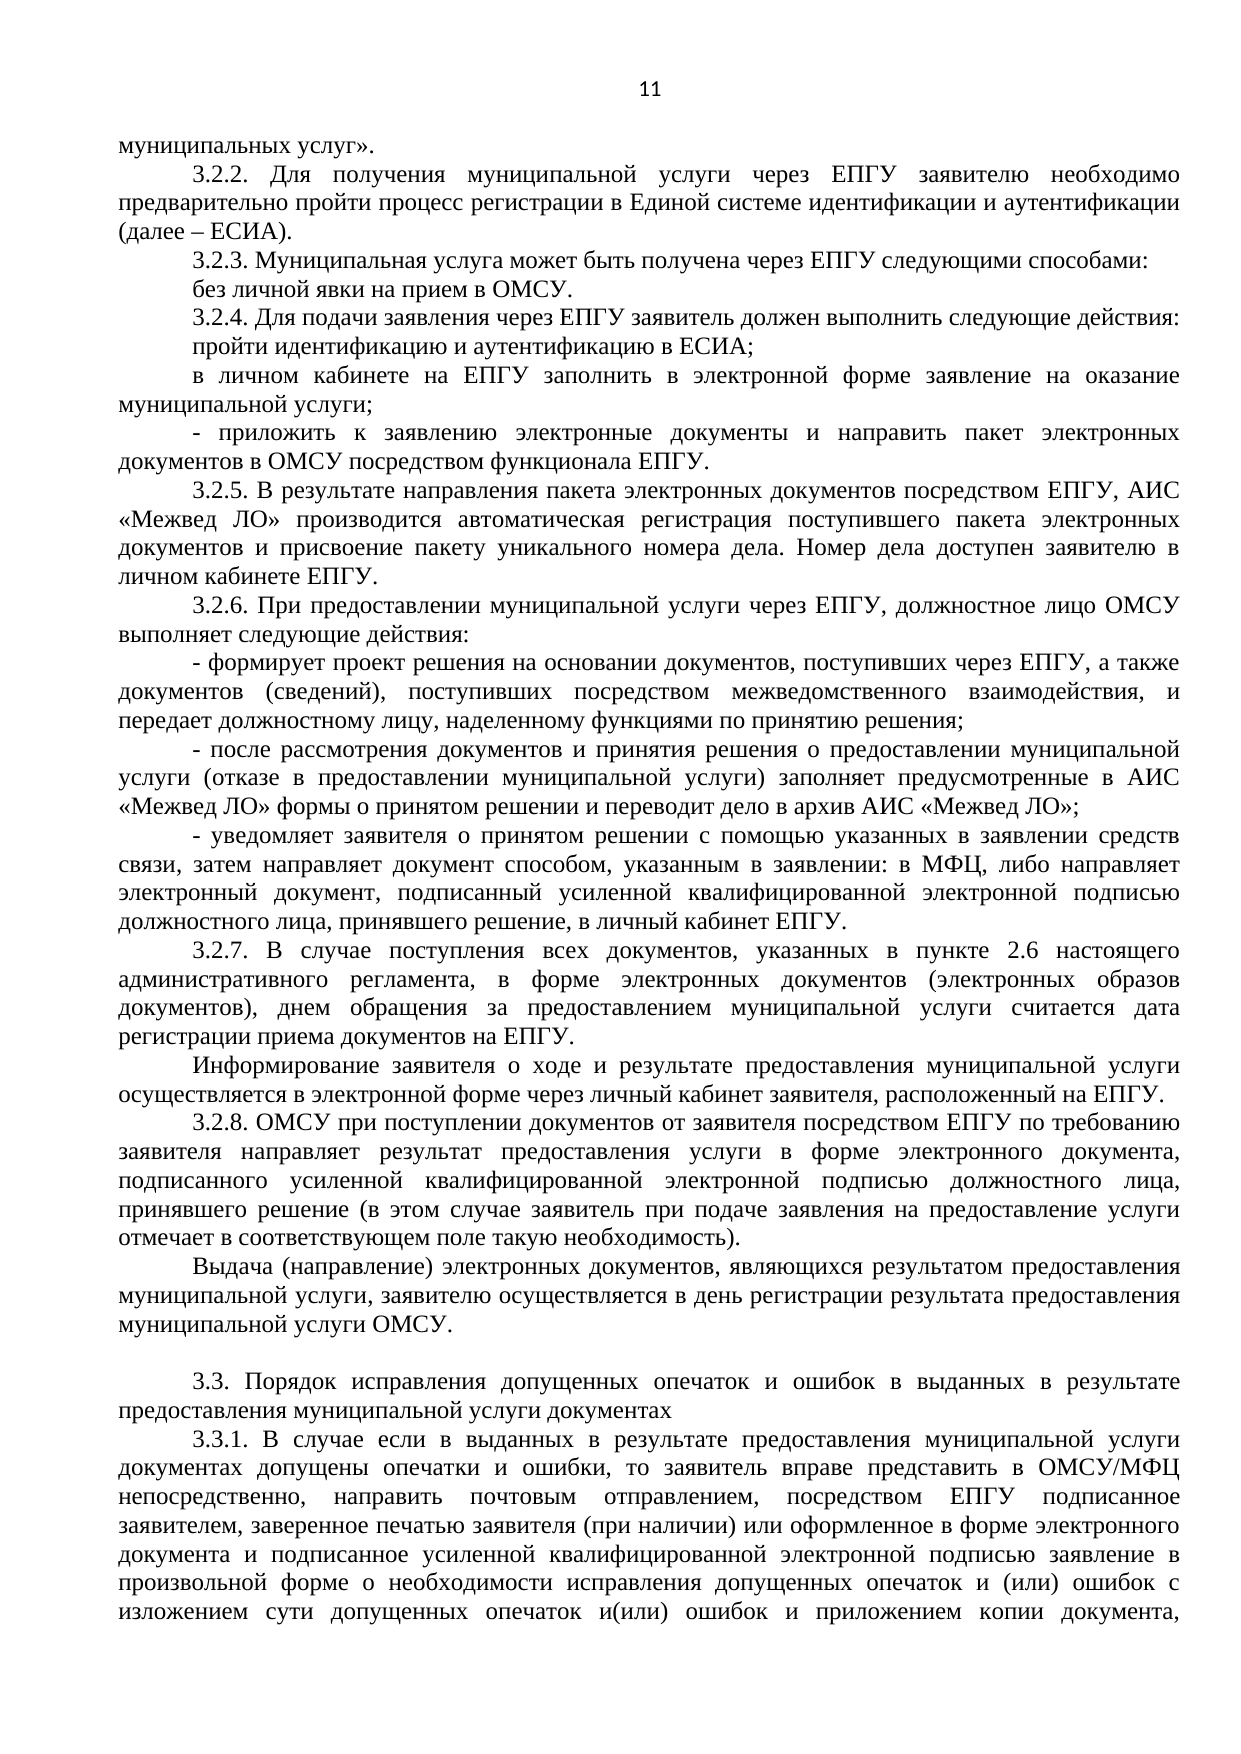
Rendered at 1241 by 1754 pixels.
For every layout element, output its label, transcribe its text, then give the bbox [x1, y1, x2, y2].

text - формирует проект решения на основании документов, поступивших через ЕПГУ, а также документов (сведений), поступивших посредством межведомственного взаимодействия, и передает должностному лицу, наделенному функциями по принятию решения; [118, 647, 1181, 734]
text в личном кабинете на ЕПГУ заполнить в электронной форме заявление на оказание муниципальной услуги; [118, 360, 1181, 417]
text Информирование заявителя о ходе и результате предоставления муниципальной услуги осуществляется в электронной форме через личный кабинет заявителя, расположенный на ЕПГУ. [118, 1050, 1181, 1107]
text 3.2.3. Муниципальная услуга может быть получена через ЕПГУ следующими способами: [118, 245, 1181, 274]
text - уведомляет заявителя о принятом решении с помощью указанных в заявлении средств связи, затем направляет документ способом, указанным в заявлении: в МФЦ, либо направляет электронный документ, подписанный усиленной квалифицированной электронной подписью должностного лица, принявшего решение, в личный кабинет ЕПГУ. [118, 820, 1181, 935]
text - после рассмотрения документов и принятия решения о предоставлении муниципальной услуги (отказе в предоставлении муниципальной услуги) заполняет предусмотренные в АИС «Межвед ЛО» формы о принятом решении и переводит дело в архив АИС «Межвед ЛО»; [118, 734, 1181, 820]
text 3.2.2. Для получения муниципальной услуги через ЕПГУ заявителю необходимо предварительно пройти процесс регистрации в Единой системе идентификации и аутентификации (далее – ЕСИА). [118, 159, 1181, 245]
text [118, 1424, 1181, 1625]
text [118, 130, 1181, 159]
text - приложить к заявлению электронные документы и направить пакет электронных документов в ОМСУ посредством функционала ЕПГУ. [118, 417, 1181, 475]
text 3.2.4. Для подачи заявления через ЕПГУ заявитель должен выполнить следующие действия: [118, 302, 1181, 331]
text без личной явки на прием в ОМСУ. [118, 274, 1181, 302]
text Выдача (направление) электронных документов, являющихся результатом предоставления муниципальной услуги, заявителю осуществляется в день регистрации результата предоставления муниципальной услуги ОМСУ. [118, 1251, 1181, 1337]
text 3.2.5. В результате направления пакета электронных документов посредством ЕПГУ, АИС «Межвед ЛО» производится автоматическая регистрация поступившего пакета электронных документов и присвоение пакету уникального номера дела. Номер дела доступен заявителю в личном кабинете ЕПГУ. [118, 475, 1181, 590]
text 3.2.6. При предоставлении муниципальной услуги через ЕПГУ, должностное лицо ОМСУ выполняет следующие действия: [118, 590, 1181, 647]
text 3.2.8. ОМСУ при поступлении документов от заявителя посредством ЕПГУ по требованию заявителя направляет результат предоставления услуги в форме электронного документа, подписанного усиленной квалифицированной электронной подписью должностного лица, принявшего решение (в этом случае заявитель при подаче заявления на предоставление услуги отмечает в соответствующем поле такую необходимость). [118, 1107, 1181, 1251]
text 3.2.7. В случае поступления всех документов, указанных в пункте 2.6 настоящего административного регламента, в форме электронных документов (электронных образов документов), днем обращения за предоставлением муниципальной услуги считается дата регистрации приема документов на ЕПГУ. [118, 935, 1181, 1050]
text 3.3. Порядок исправления допущенных опечаток и ошибок в выданных в результате предоставления муниципальной услуги документах [118, 1366, 1181, 1424]
text пройти идентификацию и аутентификацию в ЕСИА; [118, 331, 1181, 360]
